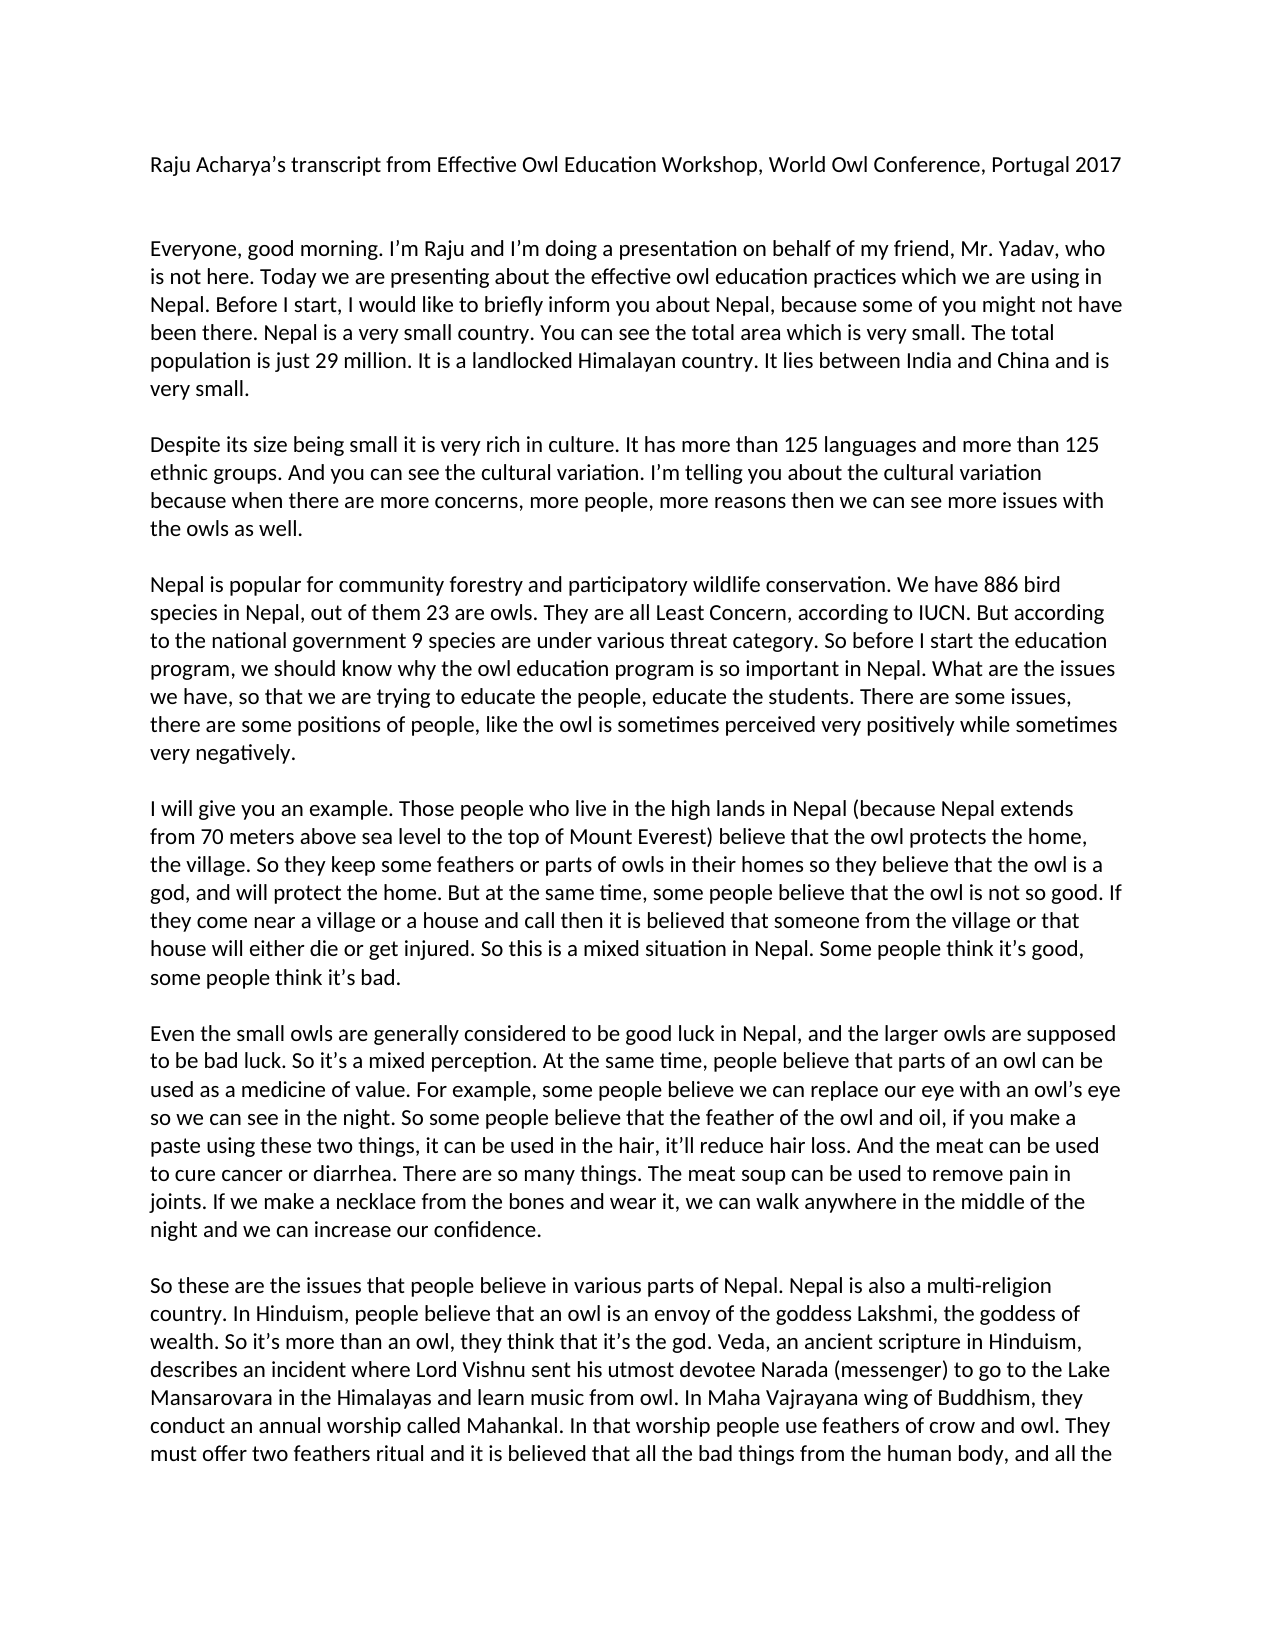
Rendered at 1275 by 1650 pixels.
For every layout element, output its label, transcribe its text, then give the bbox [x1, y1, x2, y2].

text Despite its size being small it is very rich in culture. It has more than 125 languages and more than 125 ethnic groups. And you can see the cultural variation. I’m telling you about the cultural variation because when there are more concerns, more people, more reasons then we can see more issues with the owls as well. [150, 430, 1125, 542]
text Raju Acharya’s transcript from Effective Owl Education Workshop, World Owl Conference, Portugal 2017 [150, 150, 1125, 178]
text I will give you an example. Those people who live in the high lands in Nepal (because Nepal extends from 70 meters above sea level to the top of Mount Everest) believe that the owl protects the home, the village. So they keep some feathers or parts of owls in their homes so they believe that the owl is a god, and will protect the home. But at the same time, some people believe that the owl is not so good. If they come near a village or a house and call then it is believed that someone from the village or that house will either die or get injured. So this is a mixed situation in Nepal. Some people think it’s good, some people think it’s bad. [150, 794, 1125, 991]
text Everyone, good morning. I’m Raju and I’m doing a presentation on behalf of my friend, Mr. Yadav, who is not here. Today we are presenting about the effective owl education practices which we are using in Nepal. Before I start, I would like to briefly inform you about Nepal, because some of you might not have been there. Nepal is a very small country. You can see the total area which is very small. The total population is just 29 million. It is a landlocked Himalayan country. It lies between India and China and is very small. [150, 234, 1125, 402]
text Nepal is popular for community forestry and participatory wildlife conservation. We have 886 bird species in Nepal, out of them 23 are owls. They are all Least Concern, according to IUCN. But according to the national government 9 species are under various threat category. So before I start the education program, we should know why the owl education program is so important in Nepal. What are the issues we have, so that we are trying to educate the people, educate the students. There are some issues, there are some positions of people, like the owl is sometimes perceived very positively while sometimes very negatively. [150, 570, 1125, 766]
text Even the small owls are generally considered to be good luck in Nepal, and the larger owls are supposed to be bad luck. So it’s a mixed perception. At the same time, people believe that parts of an owl can be used as a medicine of value. For example, some people believe we can replace our eye with an owl’s eye so we can see in the night. So some people believe that the feather of the owl and oil, if you make a paste using these two things, it can be used in the hair, it’ll reduce hair loss. And the meat can be used to cure cancer or diarrhea. There are so many things. The meat soup can be used to remove pain in joints. If we make a necklace from the bones and wear it, we can walk anywhere in the middle of the night and we can increase our confidence. [150, 1019, 1125, 1243]
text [150, 1271, 1125, 1467]
